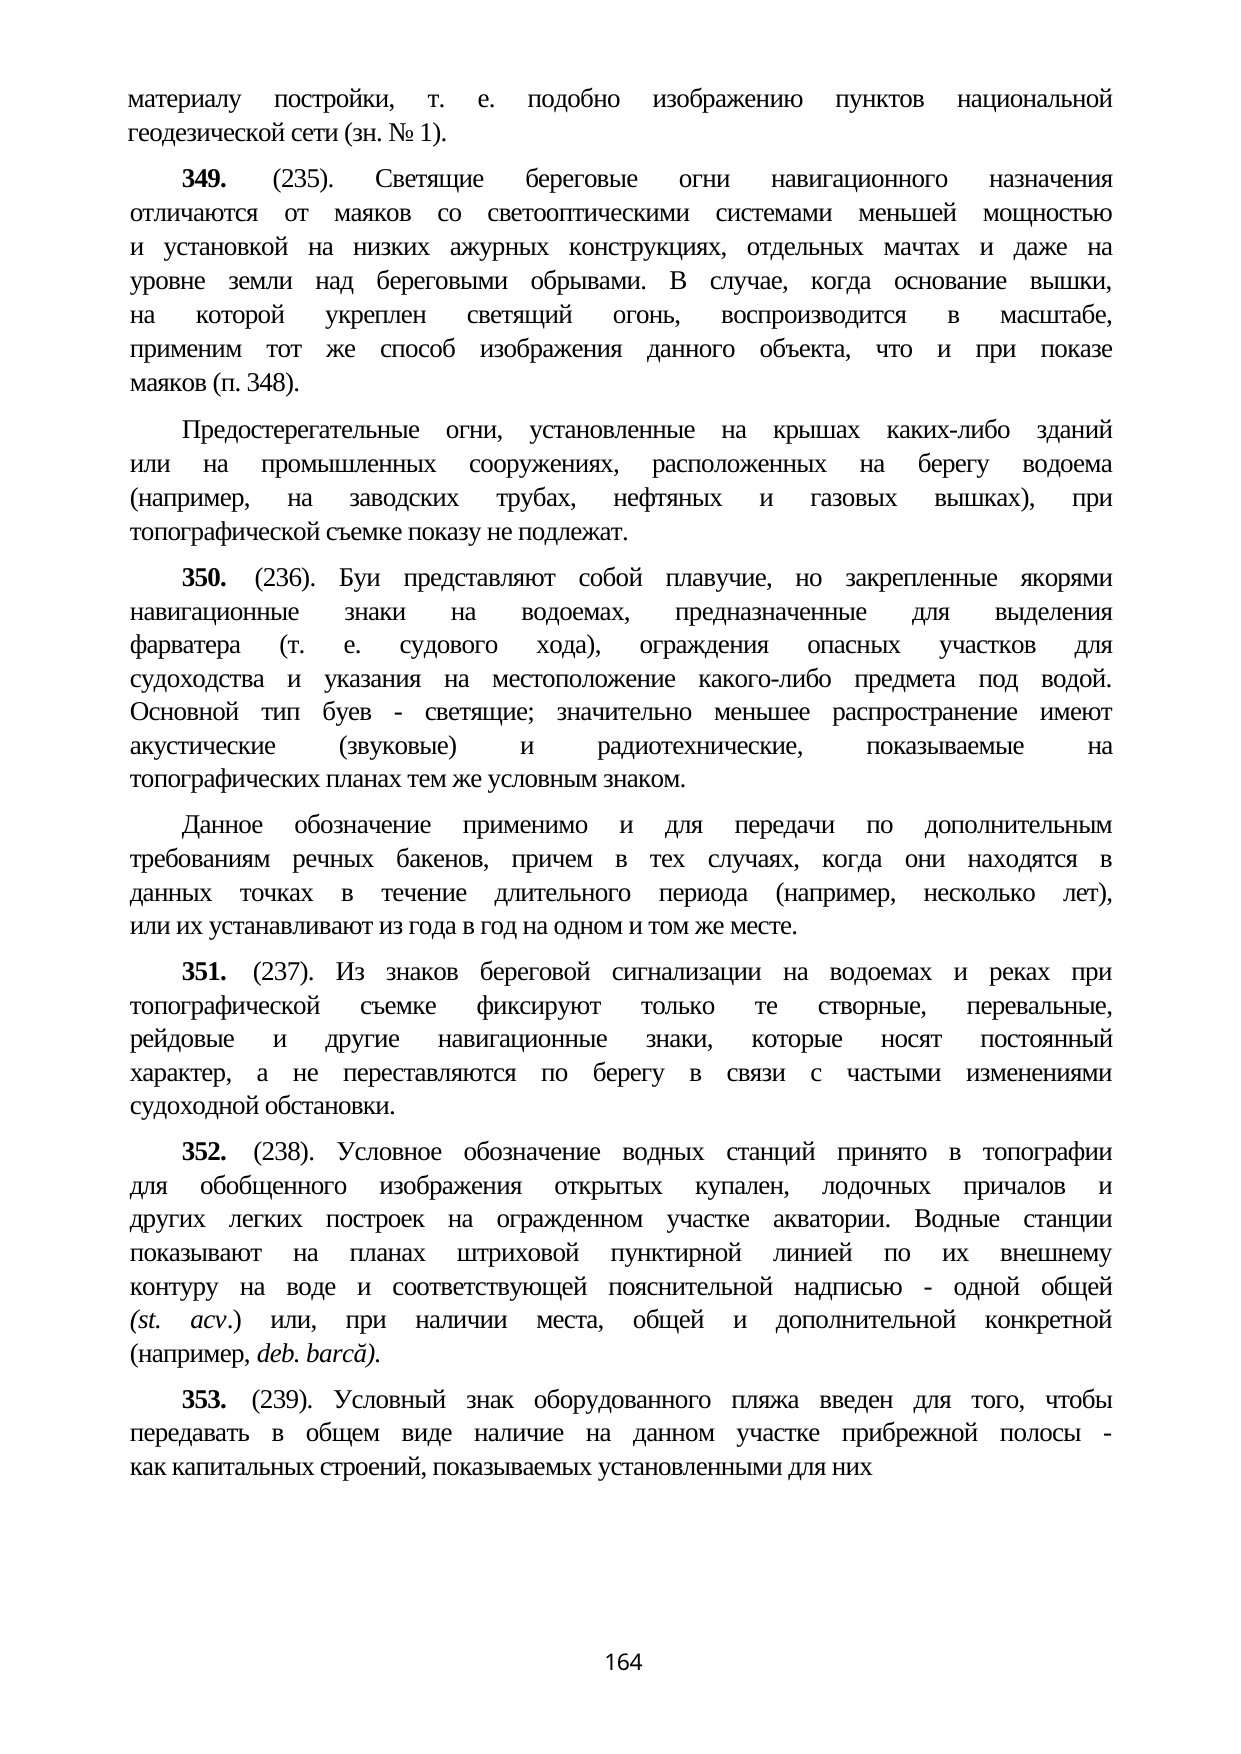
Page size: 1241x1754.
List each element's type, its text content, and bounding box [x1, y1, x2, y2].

text Данное обозначение применимо и для передачи по дополнительным требованиям речных бакенов, причем в тех случаях, когда они находятся в данных точках в течение длительного периода (например, несколько лет), или их устанавливают из года в год на одном и том же месте. [129, 807, 1113, 941]
text 164 [604, 1652, 643, 1675]
list (238). Условное обозначение водных станций принято в топографии для обобщенного изображения открытых купален, лодочных причалов и других легких построек на огражденном участке акватории. Водные станции показывают на планах штриховой пунктирной линией по их внешнему контуру на воде и соответствующей пояснительной надписью - одной общей (st. acv.) или, при наличии места, общей и дополнительной конкретной (например, deb. barcă). [129, 1134, 1113, 1369]
list (239). Условный знак оборудованного пляжа введен для того, чтобы передавать в общем виде наличие на данном участке прибрежной полосы - как капитальных строений, показываемых установленными для них [129, 1381, 1113, 1482]
text материалу постройки, т. е. подобно изображению пунктов национальной геодезической сети (зн. № 1). [127, 80, 1113, 148]
text Предостерегательные огни, установленные на крышах каких-либо зданий или на промышленных сооружениях, расположенных на берегу водоема (например, на заводских трубах, нефтяных и газовых вышках), при топографической съемке показу не подлежат. [129, 411, 1113, 547]
list (237). Из знаков береговой сигнализации на водоемах и реках при топографической съемке фиксируют только те створные, перевальные, рейдовые и другие навигационные знаки, которые носят постоянный характер, а не переставляются по берегу в связи с частыми изменениями судоходной обстановки. [129, 954, 1113, 1121]
list (236). Буи представляют собой плавучие, но закрепленные якорями навигационные знаки на водоемах, предназначенные для выделения фарватера (т. е. судового хода), ограждения опасных участков для судоходства и указания на местоположение какого-либо предмета под водой. Основной тип буев - светящие; значительно меньшее распространение имеют акустические (звуковые) и радиотехнические, показываемые на топографических планах тем же условным знаком. [129, 560, 1113, 794]
list (235). Светящие береговые огни навигационного назначения отличаются от маяков со светооптическими системами меньшей мощностью и установкой на низких ажурных конструкциях, отдельных мачтах и даже на уровне земли над береговыми обрывами. В случае, когда основание вышки, на которой укреплен светящий огонь, воспроизводится в масштабе, применим тот же способ изображения данного объекта, что и при показе маяков (п. 348). [129, 161, 1113, 398]
